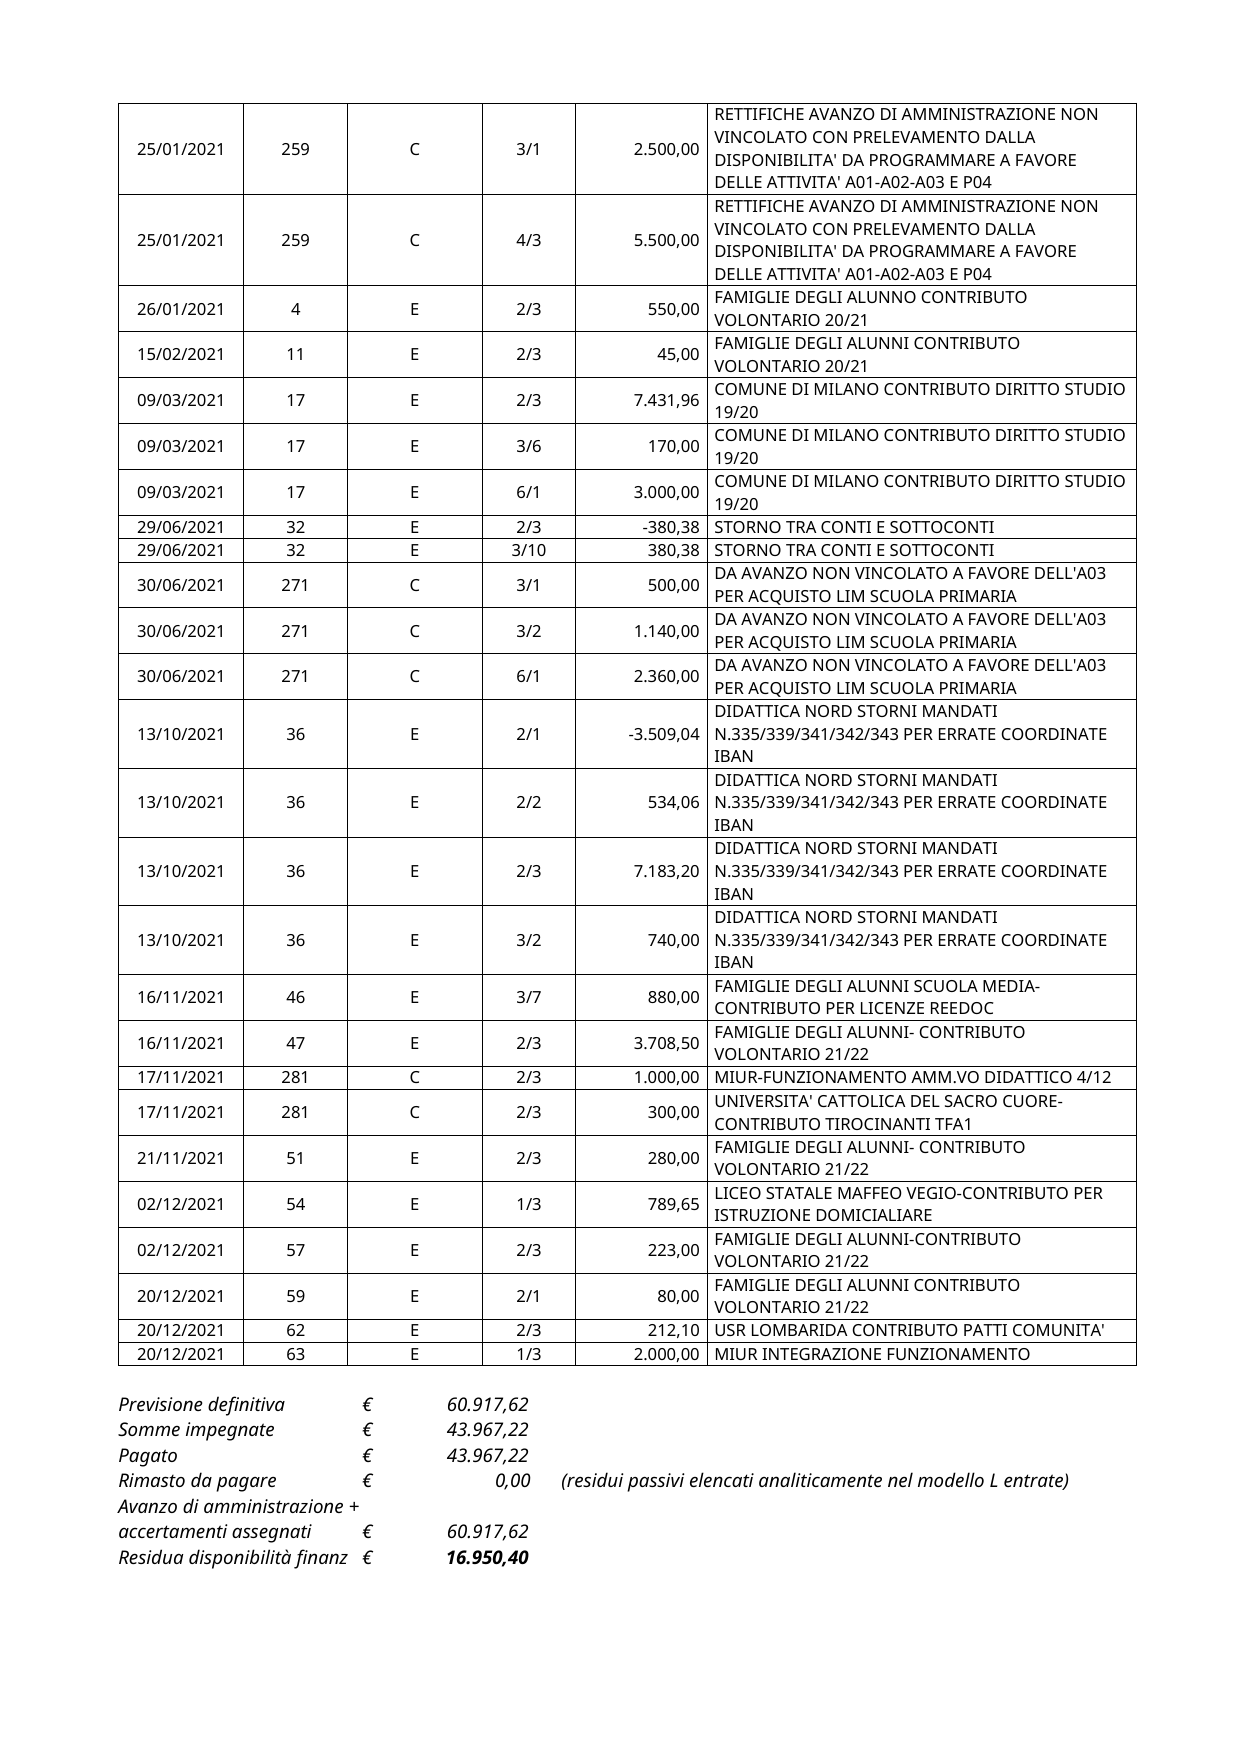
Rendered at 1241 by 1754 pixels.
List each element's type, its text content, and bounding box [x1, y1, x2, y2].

table_cell 2/3 [483, 838, 575, 905]
table_cell 32 [244, 539, 347, 561]
table_cell 280,00 [576, 1136, 707, 1181]
table_cell E [348, 906, 482, 974]
table_cell USR LOMBARIDA CONTRIBUTO PATTI COMUNITA' [708, 1320, 1136, 1342]
table_cell 2/3 [483, 1090, 575, 1135]
text Avanzo di amministrazione + [118, 1493, 1144, 1519]
table_cell DIDATTICA NORD STORNI MANDATI N.335/339/341/342/343 PER ERRATE COORDINATE IBAN [708, 769, 1136, 836]
table_cell 17 [244, 424, 347, 469]
table_cell 2/3 [483, 1067, 575, 1089]
table_cell 80,00 [576, 1274, 707, 1318]
table_cell E [348, 516, 482, 538]
table_cell E [348, 424, 482, 469]
table_cell COMUNE DI MILANO CONTRIBUTO DIRITTO STUDIO 19/20 [708, 424, 1136, 469]
table_cell E [348, 1228, 482, 1273]
table_cell -380,38 [576, 516, 707, 538]
text Pagato € 43.967,22 [118, 1442, 1144, 1468]
table_cell 3/7 [483, 975, 575, 1020]
table_cell 3/10 [483, 539, 575, 561]
table_cell 32 [244, 516, 347, 538]
table_cell 4 [244, 286, 347, 331]
table_cell FAMIGLIE DEGLI ALUNNI CONTRIBUTO VOLONTARIO 20/21 [708, 332, 1136, 377]
table_cell 26/01/2021 [119, 286, 243, 331]
table_cell 271 [244, 563, 347, 607]
table_cell 30/06/2021 [119, 654, 243, 699]
table_cell COMUNE DI MILANO CONTRIBUTO DIRITTO STUDIO 19/20 [708, 378, 1136, 423]
table_cell 2/3 [483, 378, 575, 423]
table_cell E [348, 975, 482, 1020]
table_cell 59 [244, 1274, 347, 1318]
table_cell 46 [244, 975, 347, 1020]
table_cell DA AVANZO NON VINCOLATO A FAVORE DELL'A03 PER ACQUISTO LIM SCUOLA PRIMARIA [708, 654, 1136, 699]
table_cell 2/3 [483, 286, 575, 331]
table_cell 534,06 [576, 769, 707, 836]
table_cell 2/3 [483, 516, 575, 538]
table_cell 17 [244, 378, 347, 423]
text Previsione definitiva € 60.917,62 [118, 1391, 1144, 1417]
table_cell 2.000,00 [576, 1343, 707, 1365]
table_cell 2/1 [483, 700, 575, 768]
table_cell 170,00 [576, 424, 707, 469]
table_cell 2/1 [483, 1274, 575, 1318]
table_cell 45,00 [576, 332, 707, 377]
table_cell 30/06/2021 [119, 563, 243, 607]
table_cell 7.431,96 [576, 378, 707, 423]
table_cell RETTIFICHE AVANZO DI AMMINISTRAZIONE NON VINCOLATO CON PRELEVAMENTO DALLA DISPONIBILITA' DA PROGRAMMARE A FAVORE DELLE ATTIVITA' A01-A02-A03 E P04 [708, 195, 1136, 285]
table_cell 02/12/2021 [119, 1228, 243, 1273]
table_cell FAMIGLIE DEGLI ALUNNI- CONTRIBUTO VOLONTARIO 21/22 [708, 1136, 1136, 1181]
table_cell 3/6 [483, 424, 575, 469]
table_cell 09/03/2021 [119, 470, 243, 515]
table_cell 5.500,00 [576, 195, 707, 285]
table_cell E [348, 700, 482, 768]
text Rimasto da pagare € 0,00 (residui passivi elencati analiticamente nel modello L entrate) [118, 1468, 1144, 1493]
table_cell 1.140,00 [576, 608, 707, 653]
table_cell 1/3 [483, 1182, 575, 1227]
table_cell 16/11/2021 [119, 975, 243, 1020]
table_cell 17/11/2021 [119, 1067, 243, 1089]
table_cell 4/3 [483, 195, 575, 285]
table_cell E [348, 1136, 482, 1181]
table_cell 02/12/2021 [119, 1182, 243, 1227]
table_cell 2/3 [483, 1320, 575, 1342]
table_cell 57 [244, 1228, 347, 1273]
table_cell 259 [244, 104, 347, 194]
table_cell 17 [244, 470, 347, 515]
table_cell STORNO TRA CONTI E SOTTOCONTI [708, 516, 1136, 538]
text accertamenti assegnati € 60.917,62 [118, 1519, 1144, 1544]
table_cell 29/06/2021 [119, 539, 243, 561]
table_cell 2/3 [483, 1021, 575, 1066]
table_cell 36 [244, 769, 347, 836]
table_cell 281 [244, 1090, 347, 1135]
table_cell 2.360,00 [576, 654, 707, 699]
table_cell 21/11/2021 [119, 1136, 243, 1181]
table_cell FAMIGLIE DEGLI ALUNNI-CONTRIBUTO VOLONTARIO 21/22 [708, 1228, 1136, 1273]
table_cell 15/02/2021 [119, 332, 243, 377]
table_cell 2.500,00 [576, 104, 707, 194]
table_cell C [348, 104, 482, 194]
table_cell 20/12/2021 [119, 1274, 243, 1318]
table_cell DA AVANZO NON VINCOLATO A FAVORE DELL'A03 PER ACQUISTO LIM SCUOLA PRIMARIA [708, 608, 1136, 653]
table_cell MIUR-FUNZIONAMENTO AMM.VO DIDATTICO 4/12 [708, 1067, 1136, 1089]
text Residua disponibilità finanz € 16.950,40 [118, 1544, 1144, 1570]
table_cell 3/1 [483, 563, 575, 607]
table_cell FAMIGLIE DEGLI ALUNNI SCUOLA MEDIA- CONTRIBUTO PER LICENZE REEDOC [708, 975, 1136, 1020]
table_cell 36 [244, 700, 347, 768]
table_cell 11 [244, 332, 347, 377]
table_cell 259 [244, 195, 347, 285]
table_cell 3.000,00 [576, 470, 707, 515]
table_cell 6/1 [483, 654, 575, 699]
table_cell FAMIGLIE DEGLI ALUNNO CONTRIBUTO VOLONTARIO 20/21 [708, 286, 1136, 331]
table_cell 30/06/2021 [119, 608, 243, 653]
table_cell 54 [244, 1182, 347, 1227]
table_cell -3.509,04 [576, 700, 707, 768]
table_cell LICEO STATALE MAFFEO VEGIO-CONTRIBUTO PER ISTRUZIONE DOMICIALIARE [708, 1182, 1136, 1227]
table_cell E [348, 1343, 482, 1365]
table_cell E [348, 1182, 482, 1227]
table_cell C [348, 1090, 482, 1135]
table_cell E [348, 539, 482, 561]
text Somme impegnate € 43.967,22 [118, 1417, 1144, 1442]
table_cell E [348, 1021, 482, 1066]
table_cell 2/3 [483, 1228, 575, 1273]
table_cell C [348, 195, 482, 285]
table_cell 16/11/2021 [119, 1021, 243, 1066]
table_cell 20/12/2021 [119, 1343, 243, 1365]
table_cell C [348, 654, 482, 699]
table_cell 36 [244, 838, 347, 905]
table_cell 1.000,00 [576, 1067, 707, 1089]
table_cell UNIVERSITA' CATTOLICA DEL SACRO CUORE- CONTRIBUTO TIROCINANTI TFA1 [708, 1090, 1136, 1135]
table_cell 740,00 [576, 906, 707, 974]
table_cell 3.708,50 [576, 1021, 707, 1066]
table_cell FAMIGLIE DEGLI ALUNNI- CONTRIBUTO VOLONTARIO 21/22 [708, 1021, 1136, 1066]
table_cell 13/10/2021 [119, 769, 243, 836]
table_cell 17/11/2021 [119, 1090, 243, 1135]
table_cell 380,38 [576, 539, 707, 561]
table_cell E [348, 1320, 482, 1342]
table_cell COMUNE DI MILANO CONTRIBUTO DIRITTO STUDIO 19/20 [708, 470, 1136, 515]
table_cell 1/3 [483, 1343, 575, 1365]
table_cell C [348, 563, 482, 607]
table_cell 13/10/2021 [119, 700, 243, 768]
table_cell 223,00 [576, 1228, 707, 1273]
table_cell 62 [244, 1320, 347, 1342]
table_cell 271 [244, 608, 347, 653]
table_cell E [348, 838, 482, 905]
table_cell E [348, 1274, 482, 1318]
table_cell 300,00 [576, 1090, 707, 1135]
table_cell 271 [244, 654, 347, 699]
table_cell 3/2 [483, 906, 575, 974]
table_cell 880,00 [576, 975, 707, 1020]
table_cell 212,10 [576, 1320, 707, 1342]
table_cell 789,65 [576, 1182, 707, 1227]
table_cell 13/10/2021 [119, 838, 243, 905]
table_cell 2/2 [483, 769, 575, 836]
table_cell DIDATTICA NORD STORNI MANDATI N.335/339/341/342/343 PER ERRATE COORDINATE IBAN [708, 838, 1136, 905]
table_cell 51 [244, 1136, 347, 1181]
table_cell 29/06/2021 [119, 516, 243, 538]
table_cell 63 [244, 1343, 347, 1365]
table_cell DIDATTICA NORD STORNI MANDATI N.335/339/341/342/343 PER ERRATE COORDINATE IBAN [708, 700, 1136, 768]
table_cell 09/03/2021 [119, 424, 243, 469]
table_cell 7.183,20 [576, 838, 707, 905]
table_cell 6/1 [483, 470, 575, 515]
table_cell 3/2 [483, 608, 575, 653]
table_cell 2/3 [483, 332, 575, 377]
table_cell FAMIGLIE DEGLI ALUNNI CONTRIBUTO VOLONTARIO 21/22 [708, 1274, 1136, 1318]
table_cell 20/12/2021 [119, 1320, 243, 1342]
table_cell C [348, 608, 482, 653]
table_cell 500,00 [576, 563, 707, 607]
table_cell 25/01/2021 [119, 195, 243, 285]
table_cell 2/3 [483, 1136, 575, 1181]
table_cell RETTIFICHE AVANZO DI AMMINISTRAZIONE NON VINCOLATO CON PRELEVAMENTO DALLA DISPONIBILITA' DA PROGRAMMARE A FAVORE DELLE ATTIVITA' A01-A02-A03 E P04 [708, 104, 1136, 194]
table_cell 281 [244, 1067, 347, 1089]
table_cell DIDATTICA NORD STORNI MANDATI N.335/339/341/342/343 PER ERRATE COORDINATE IBAN [708, 906, 1136, 974]
table_cell 36 [244, 906, 347, 974]
table_cell 25/01/2021 [119, 104, 243, 194]
table_cell 47 [244, 1021, 347, 1066]
table_cell E [348, 470, 482, 515]
table_cell STORNO TRA CONTI E SOTTOCONTI [708, 539, 1136, 561]
table_cell 13/10/2021 [119, 906, 243, 974]
table_cell DA AVANZO NON VINCOLATO A FAVORE DELL'A03 PER ACQUISTO LIM SCUOLA PRIMARIA [708, 563, 1136, 607]
table_cell 3/1 [483, 104, 575, 194]
table_cell E [348, 378, 482, 423]
table_cell E [348, 769, 482, 836]
table_cell MIUR INTEGRAZIONE FUNZIONAMENTO [708, 1343, 1136, 1365]
table_cell E [348, 332, 482, 377]
table_cell E [348, 286, 482, 331]
table_cell 09/03/2021 [119, 378, 243, 423]
table_cell C [348, 1067, 482, 1089]
table_cell 550,00 [576, 286, 707, 331]
